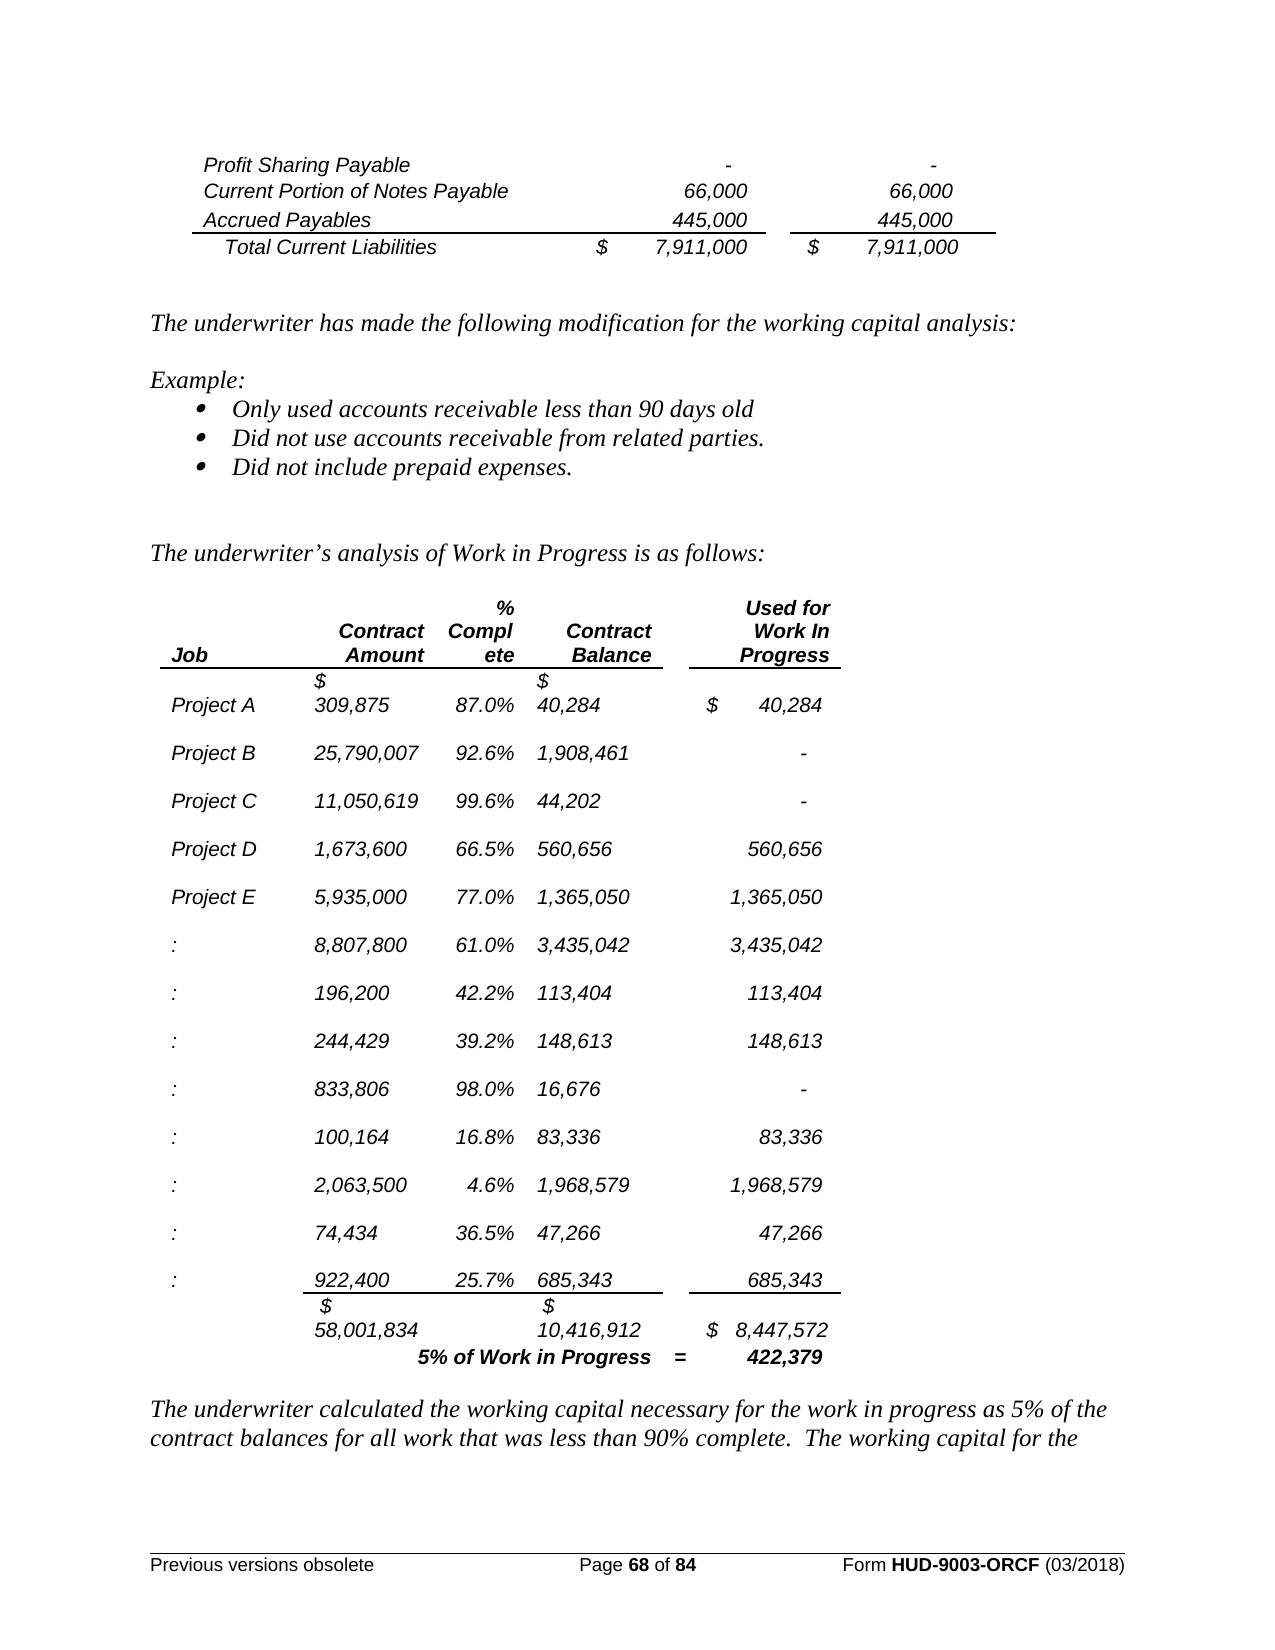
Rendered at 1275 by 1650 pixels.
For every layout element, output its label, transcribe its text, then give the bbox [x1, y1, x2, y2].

text The underwriter’s analysis of Work in Progress is as follows: [150, 538, 1125, 567]
text The underwriter has made the following modification for the working capital analysis: [150, 308, 1125, 337]
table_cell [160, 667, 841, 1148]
text Example: [150, 365, 1125, 394]
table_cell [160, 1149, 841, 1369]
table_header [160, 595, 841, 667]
list Did not include prepaid expenses. [194, 452, 1125, 480]
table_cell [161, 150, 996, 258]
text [150, 1394, 1125, 1452]
list Did not use accounts receivable from related parties. [194, 423, 1125, 452]
list Only used accounts receivable less than 90 days old [194, 394, 1125, 423]
